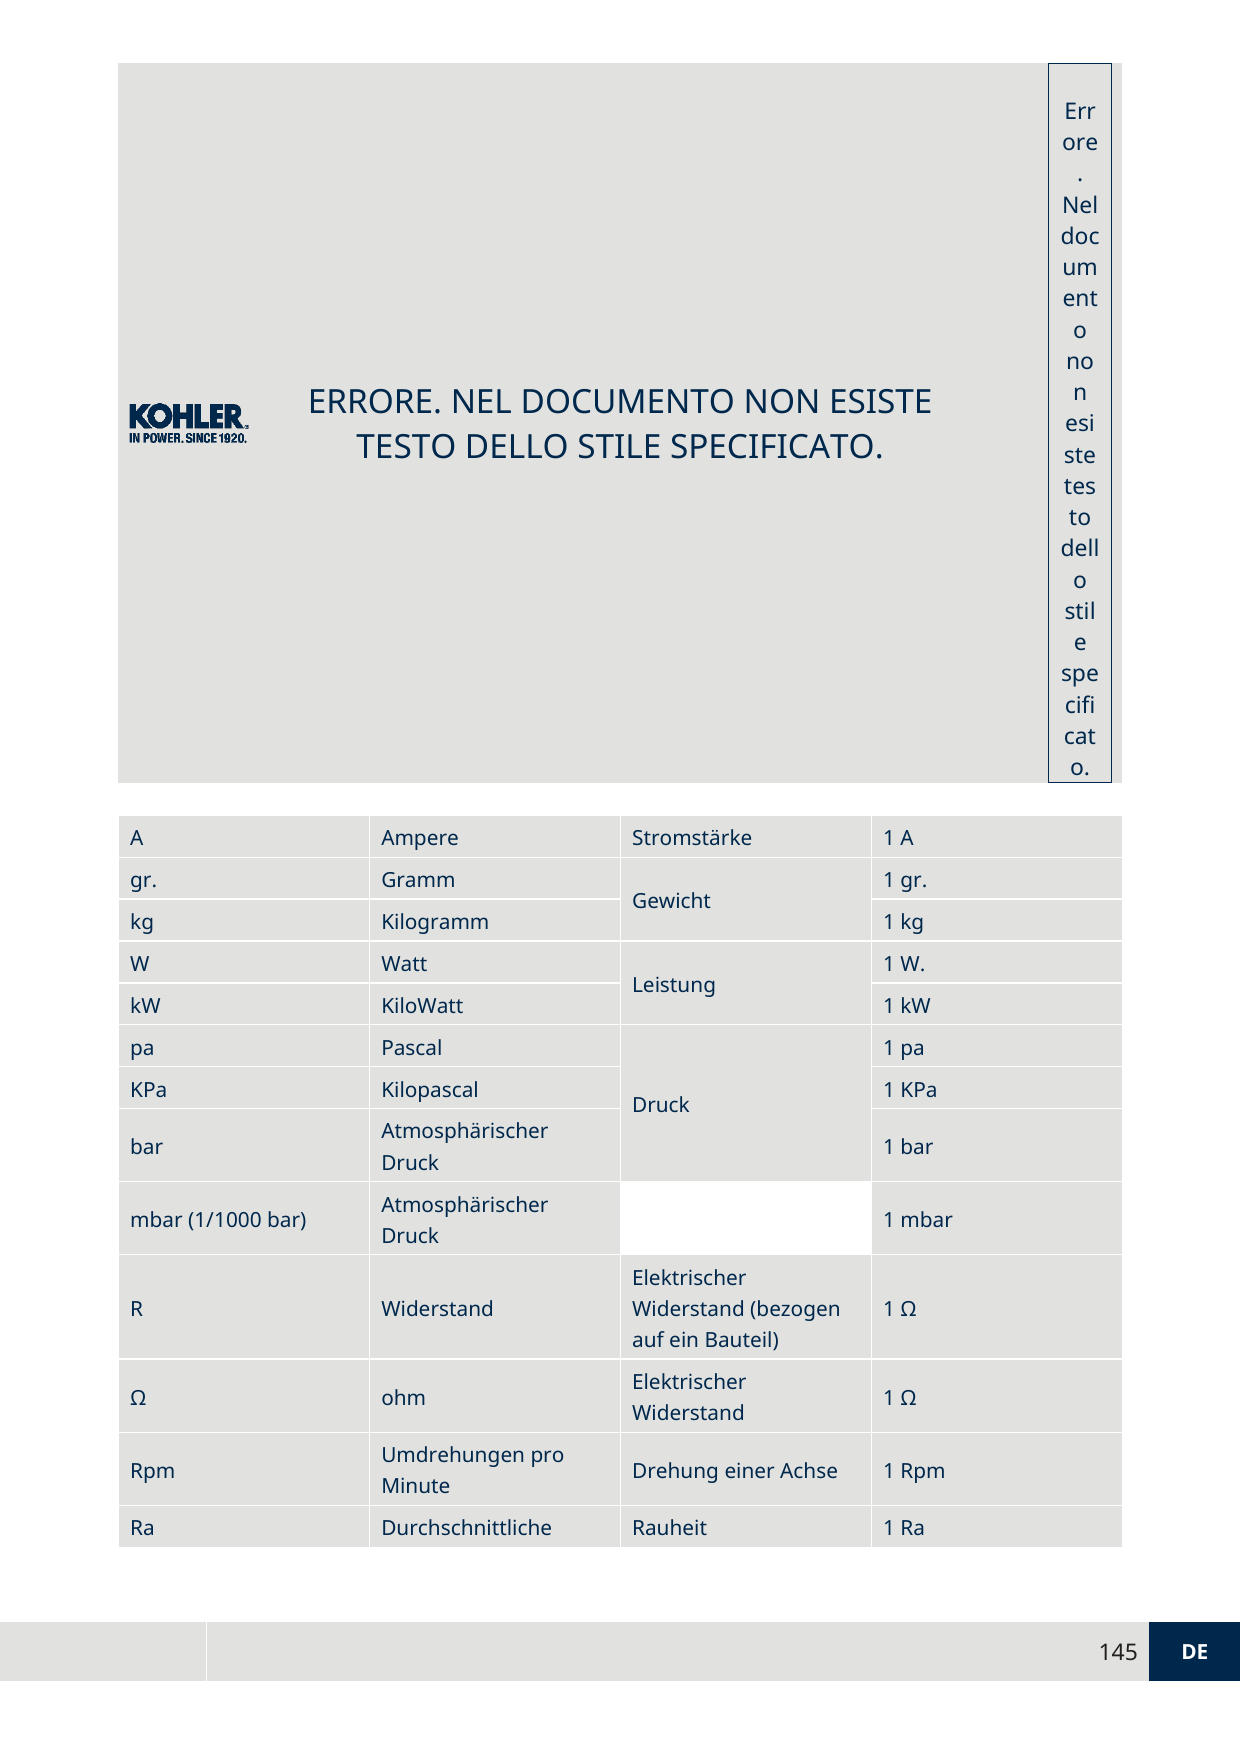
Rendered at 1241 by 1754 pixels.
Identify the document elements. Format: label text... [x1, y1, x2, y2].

table_cell 1 A [872, 816, 1122, 857]
table_cell Atmosphärischer Druck [370, 1109, 620, 1181]
table_cell 1 mbar [872, 1182, 1122, 1254]
table_cell Durchschnittliche Rauhheit in Mikrometer [370, 1506, 620, 1547]
table_cell 1 KPa [872, 1067, 1122, 1108]
table_cell 1 gr. [872, 858, 1122, 898]
table_cell KiloWatt [370, 984, 620, 1024]
table_cell Watt [370, 942, 620, 982]
table_cell Kilopascal [370, 1067, 620, 1108]
table_cell Umdrehungen pro Minute [370, 1433, 620, 1505]
table_cell Ampere [370, 816, 620, 857]
table_cell Elektrischer Widerstand (bezogen auf ein Bauteil) [621, 1255, 871, 1358]
table_cell bar [119, 1109, 369, 1181]
table_cell W [119, 942, 369, 982]
table_cell ohm [370, 1360, 620, 1432]
table_cell R [119, 1255, 369, 1358]
table_cell Gramm [370, 858, 620, 898]
table_cell Elektrischer Widerstand [621, 1360, 871, 1432]
table_cell Atmosphärischer Druck [370, 1182, 620, 1254]
table_cell Pascal [370, 1025, 620, 1066]
table_cell kW [119, 984, 369, 1024]
table_cell Kilogramm [370, 900, 620, 940]
table_cell Ra [119, 1506, 369, 1547]
table_cell Widerstand [370, 1255, 620, 1358]
table_cell KPa [119, 1067, 369, 1108]
table_cell 1 Ω [872, 1360, 1122, 1432]
table_cell kg [119, 900, 369, 940]
table_cell 1 Ω [872, 1255, 1122, 1358]
table_cell Stromstärke [621, 816, 871, 857]
table_cell Gewicht [621, 858, 871, 940]
table_cell pa [119, 1025, 369, 1066]
table_cell 1 Rpm [872, 1433, 1122, 1505]
table_cell 1 Ra [872, 1506, 1122, 1547]
table_cell Drehung einer Achse [621, 1433, 871, 1505]
table_cell Rauheit [621, 1506, 871, 1547]
table_cell 1 kg [872, 900, 1122, 940]
table_cell mbar (1/1000 bar) [119, 1182, 369, 1254]
picture [129, 403, 249, 443]
table_cell 1 W. [872, 942, 1122, 982]
table_cell Druck [621, 1025, 871, 1181]
table_cell gr. [119, 858, 369, 898]
table_cell 1 kW [872, 984, 1122, 1024]
table_cell 1 pa [872, 1025, 1122, 1066]
table_cell Leistung [621, 942, 871, 1024]
table_cell Ω [119, 1360, 369, 1432]
table_cell Rpm [119, 1433, 369, 1505]
table_cell 1 bar [872, 1109, 1122, 1181]
table_cell A [119, 816, 369, 857]
